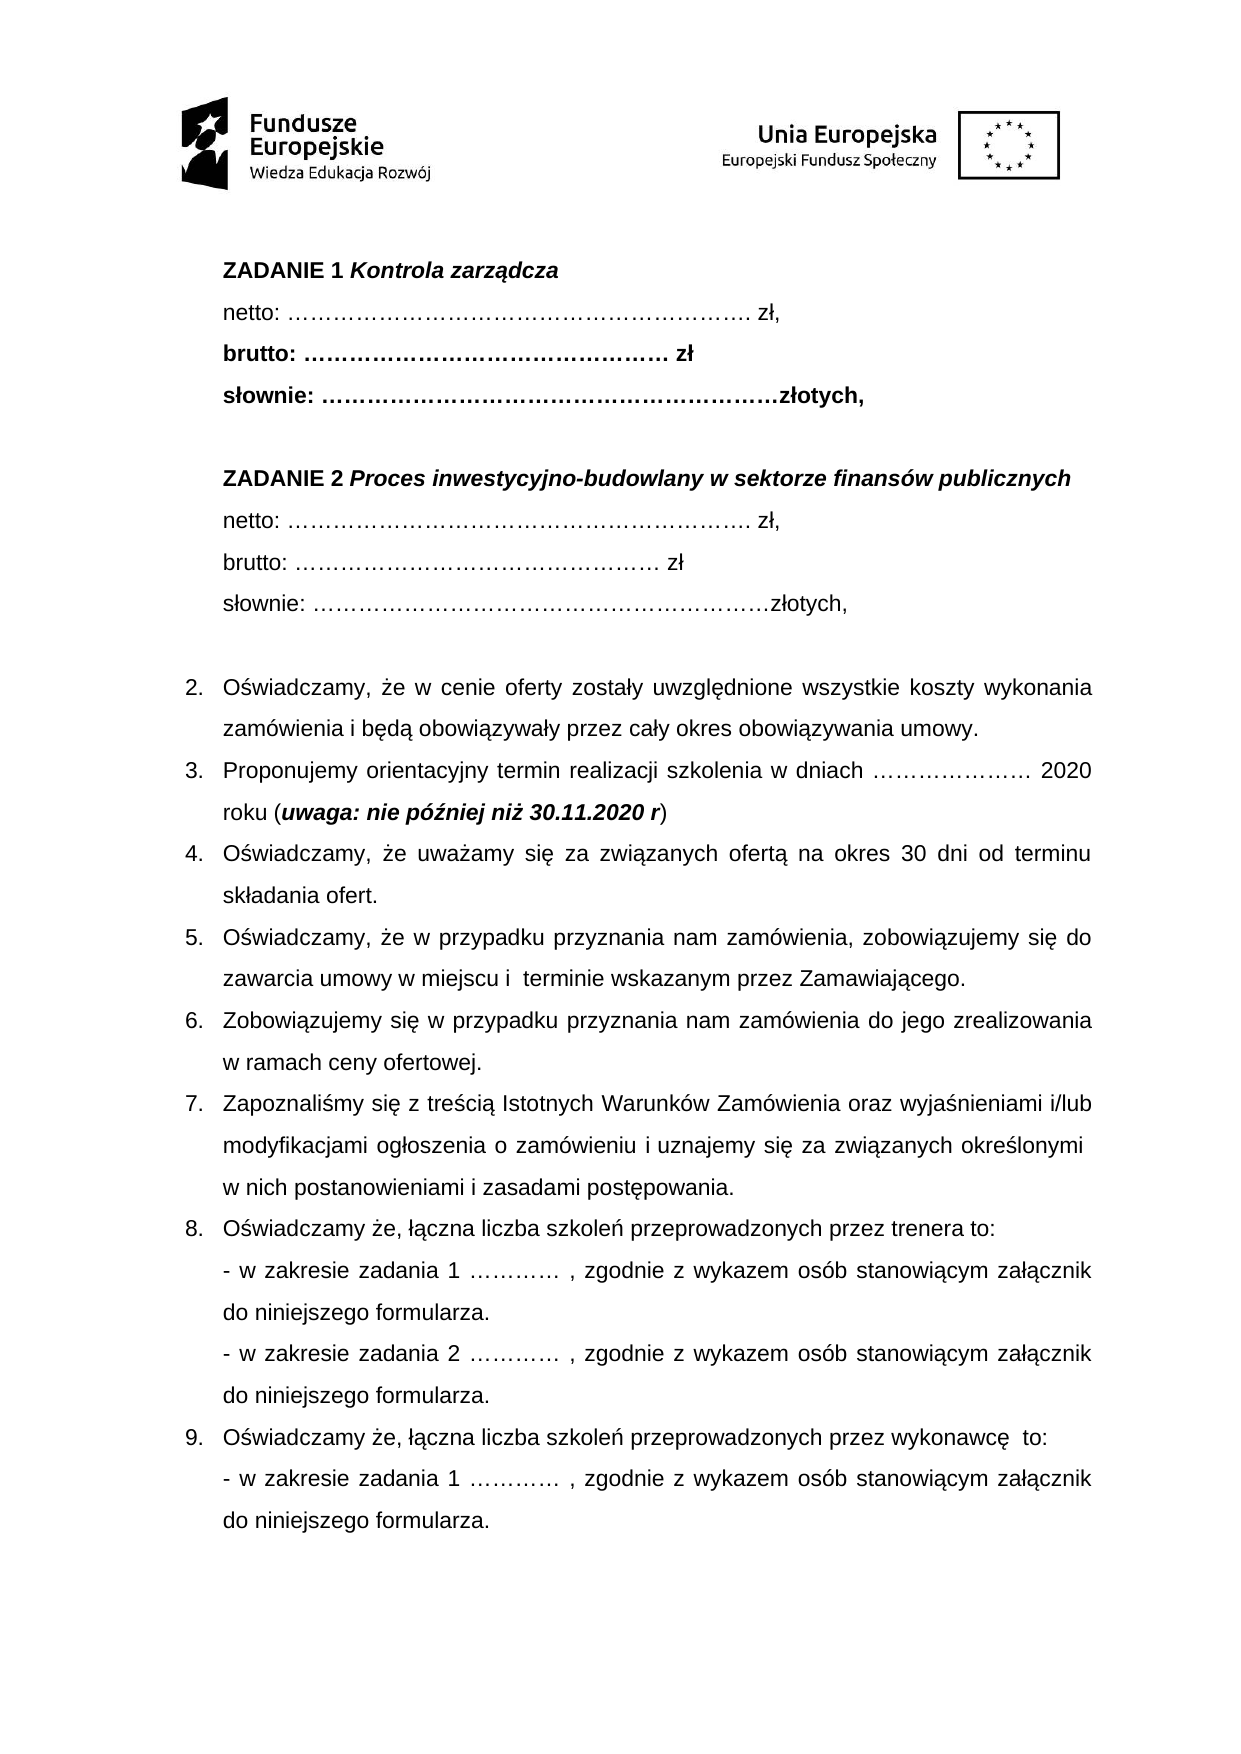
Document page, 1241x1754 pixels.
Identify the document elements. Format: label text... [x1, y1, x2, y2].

list Oświadczamy że, łączna liczba szkoleń przeprowadzonych przez wykonawcę to: [185, 1408, 1093, 1450]
list Oświadczamy, że w cenie oferty zostały uwzględnione wszystkie koszty wykonania zamówienia i będą obowiązywały przez cały okres obowiązywania umowy. [185, 658, 1093, 742]
text ZADANIE 2 Proces inwestycyjno-budowlany w sektorze finansów publicznych [223, 450, 1093, 492]
text ZADANIE 1 Kontrola zarządcza [223, 242, 1093, 283]
text - w zakresie zadania 2 ………… , zgodnie z wykazem osób stanowiącym załącznik do niniejszego formularza. [223, 1325, 1093, 1408]
list Zapoznaliśmy się z treścią Istotnych Warunków Zamówienia oraz wyjaśnieniami i/lub modyfikacjami ogłoszenia o zamówieniu i uznajemy się za związanych określonymi w nich postanowieniami i zasadami postępowania. [185, 1075, 1093, 1200]
list Oświadczamy, że w przypadku przyznania nam zamówienia, zobowiązujemy się do zawarcia umowy w miejscu i terminie wskazanym przez Zamawiającego. [185, 908, 1093, 992]
text netto: ……………………………………………………. zł, brutto: ………………………………………… zł słownie: ……………………………………………………złotych, [223, 283, 1093, 408]
list Proponujemy orientacyjny termin realizacji szkolenia w dniach ………………… 2020 roku (uwaga: nie później niż 30.11.2020 r) [185, 742, 1093, 825]
list Oświadczamy że, łączna liczba szkoleń przeprowadzonych przez trenera to: [185, 1200, 1093, 1242]
text - w zakresie zadania 1 ………… , zgodnie z wykazem osób stanowiącym załącznik do niniejszego formularza. [223, 1450, 1093, 1533]
text słownie: ……………………………………………………złotych, [223, 575, 1093, 617]
picture [158, 73, 453, 213]
text brutto: ………………………………………… zł [223, 533, 1093, 575]
list Zobowiązujemy się w przypadku przyznania nam zamówienia do jego zrealizowania w ramach ceny ofertowej. [185, 992, 1093, 1075]
text - w zakresie zadania 1 ………… , zgodnie z wykazem osób stanowiącym załącznik do niniejszego formularza. [223, 1242, 1093, 1325]
text netto: ……………………………………………………. zł, [223, 492, 1093, 533]
picture [700, 89, 1082, 202]
list Oświadczamy, że uważamy się za związanych ofertą na okres 30 dni od terminu składania ofert. [185, 825, 1093, 908]
